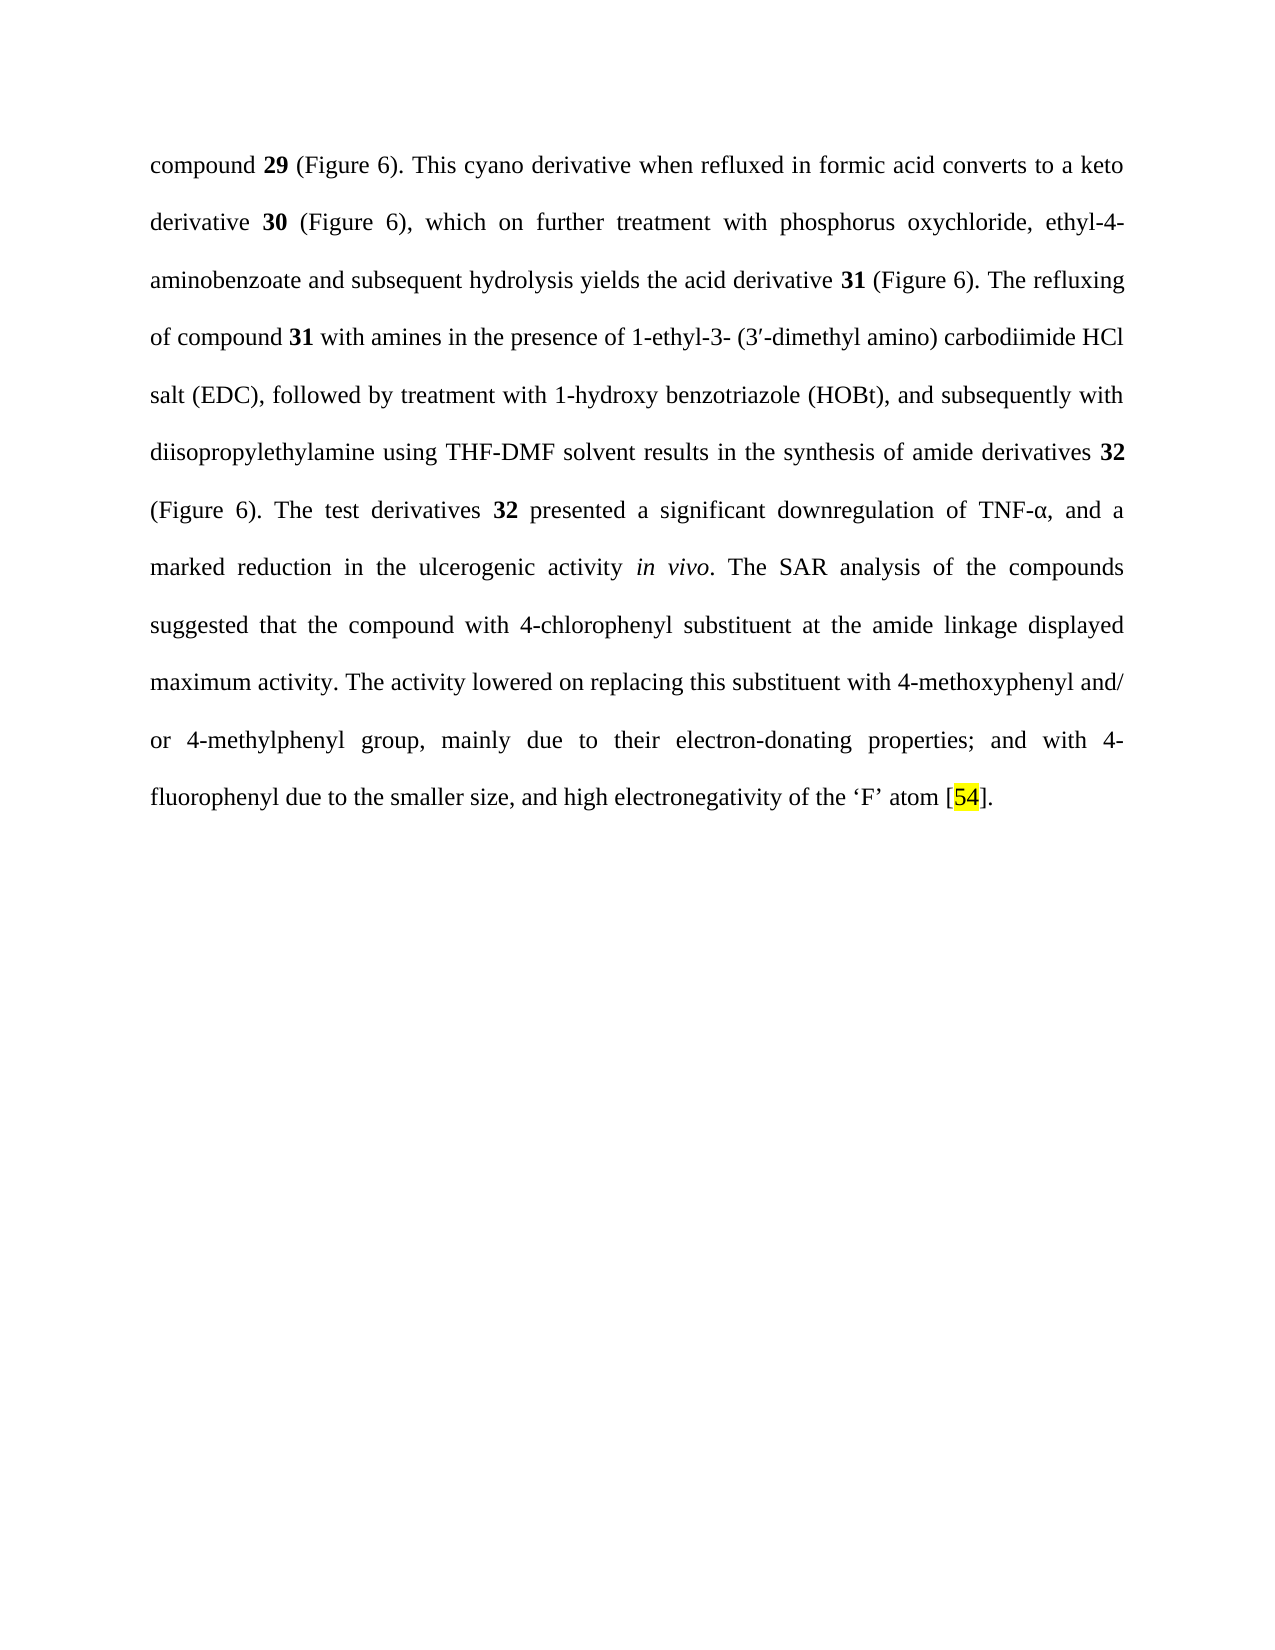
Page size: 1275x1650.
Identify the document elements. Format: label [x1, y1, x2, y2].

text [150, 150, 1125, 811]
